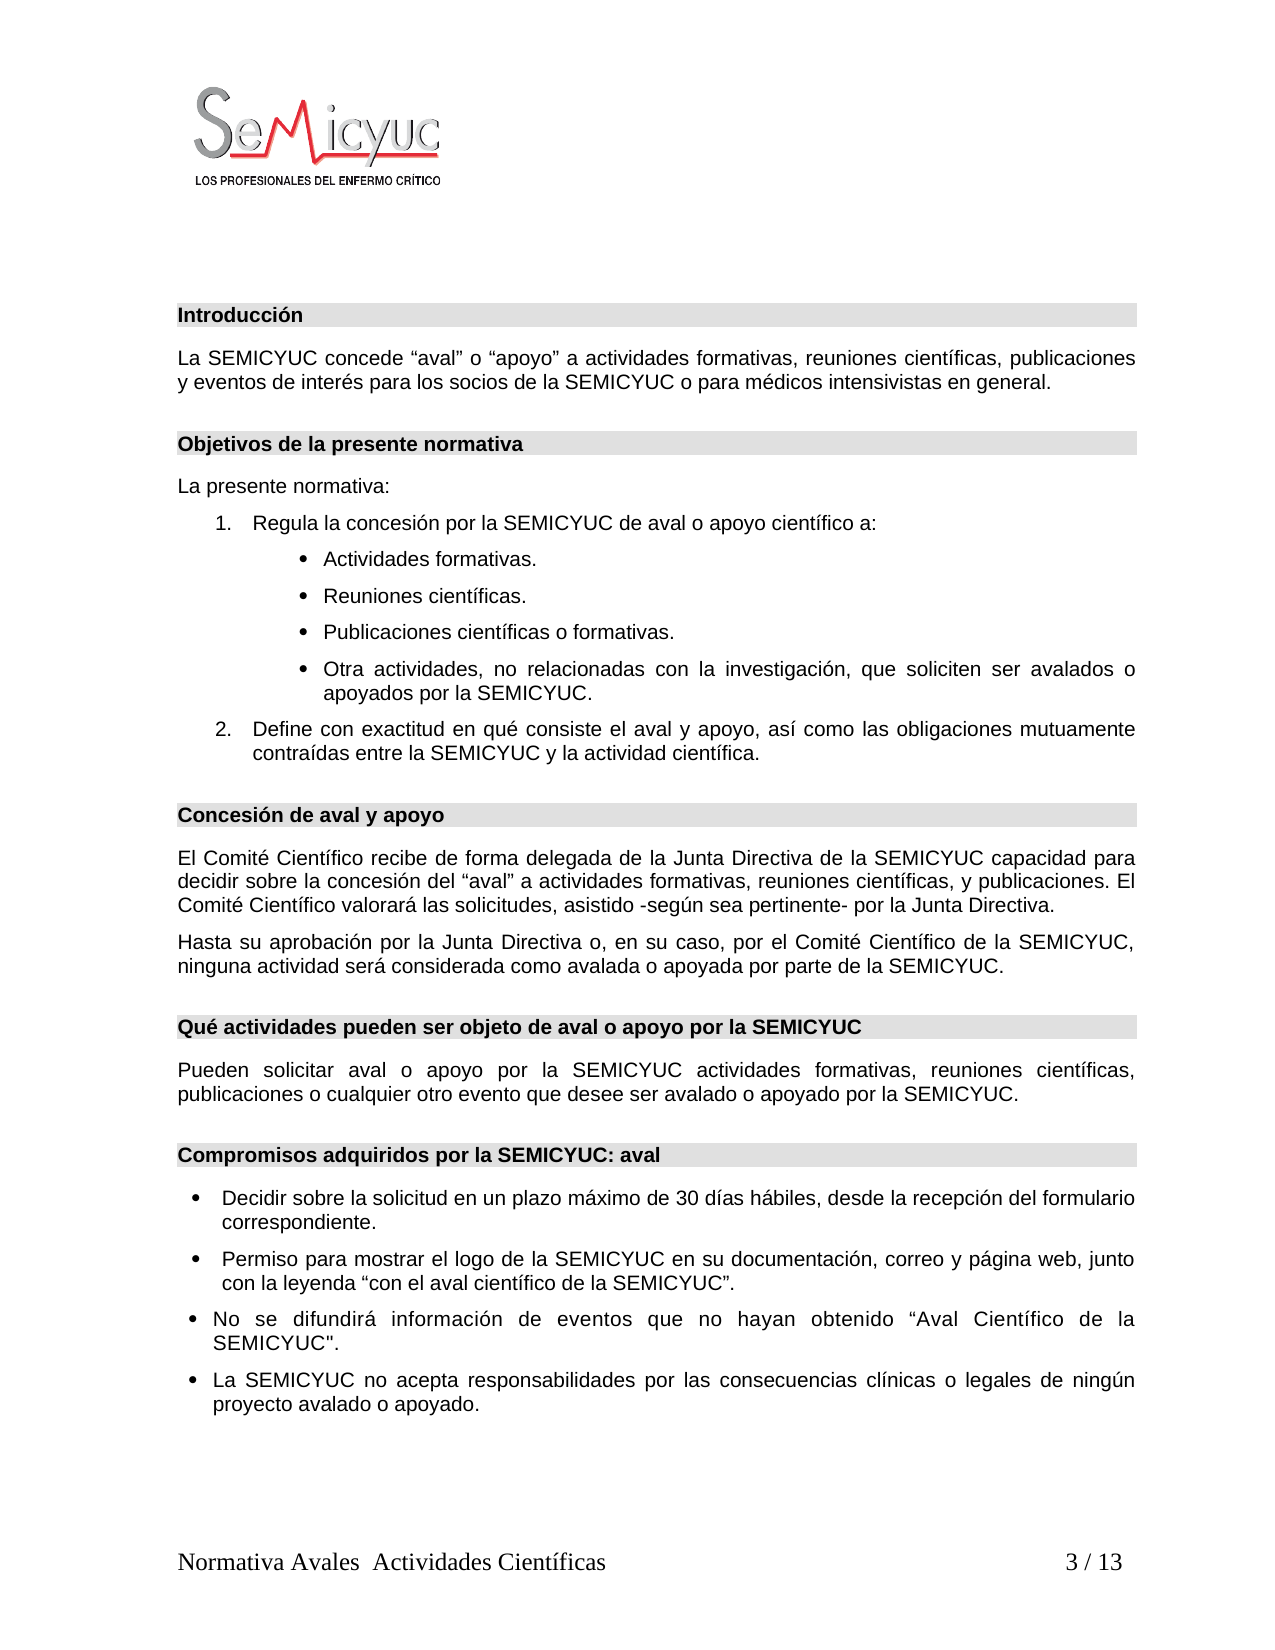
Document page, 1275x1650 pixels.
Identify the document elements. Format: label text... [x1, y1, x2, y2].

subtitle Objetivos de la presente normativa [177, 431, 1137, 455]
subtitle Concesión de aval y apoyo [177, 803, 1137, 827]
list Otra actividades, no relacionadas con la investigación, que soliciten ser avalados o apoyados por la SEMICYUC. [299, 657, 1137, 705]
list La SEMICYUC no acepta responsabilidades por las consecuencias clínicas o legales de ningún proyecto avalado o apoyado. [189, 1368, 1137, 1416]
list Permiso para mostrar el logo de la SEMICYUC en su documentación, correo y página web, junto con la leyenda “con el aval científico de la SEMICYUC”. [192, 1247, 1137, 1294]
list Reuniones científicas. [299, 584, 1137, 608]
text La presente normativa: [177, 474, 1137, 498]
picture [187, 74, 440, 201]
text El Comité Científico recibe de forma delegada de la Junta Directiva de la SEMICYUC capacidad para decidir sobre la concesión del “aval” a actividades formativas, reuniones científicas, y publicaciones. El Comité Científico valorará las solicitudes, asistido -según sea pertinente- por la Junta Directiva. [177, 845, 1137, 917]
list Define con exactitud en qué consiste el aval y apoyo, así como las obligaciones mutuamente contraídas entre la SEMICYUC y la actividad científica. [215, 717, 1137, 765]
subtitle Introducción [177, 303, 1137, 327]
list No se difundirá información de eventos que no hayan obtenido “Aval Científico de la SEMICYUC". [189, 1307, 1137, 1355]
list Publicaciones científicas o formativas. [299, 620, 1137, 644]
subtitle Compromisos adquiridos por la SEMICYUC: aval [177, 1143, 1137, 1167]
text La SEMICYUC concede “aval” o “apoyo” a actividades formativas, reuniones científicas, publicaciones y eventos de interés para los socios de la SEMICYUC o para médicos intensivistas en general. [177, 346, 1137, 394]
list Decidir sobre la solicitud en un plazo máximo de 30 días hábiles, desde la recepción del formulario correspondiente. [192, 1186, 1137, 1234]
list Actividades formativas. [299, 547, 1137, 571]
text Pueden solicitar aval o apoyo por la SEMICYUC actividades formativas, reuniones científicas, publicaciones o cualquier otro evento que desee ser avalado o apoyado por la SEMICYUC. [177, 1058, 1137, 1106]
subtitle Qué actividades pueden ser objeto de aval o apoyo por la SEMICYUC [177, 1015, 1137, 1039]
list Regula la concesión por la SEMICYUC de aval o apoyo científico a: [215, 511, 1137, 534]
text Hasta su aprobación por la Junta Directiva o, en su caso, por el Comité Científico de la SEMICYUC, ninguna actividad será considerada como avalada o apoyada por parte de la SEMICYUC. [177, 930, 1137, 978]
